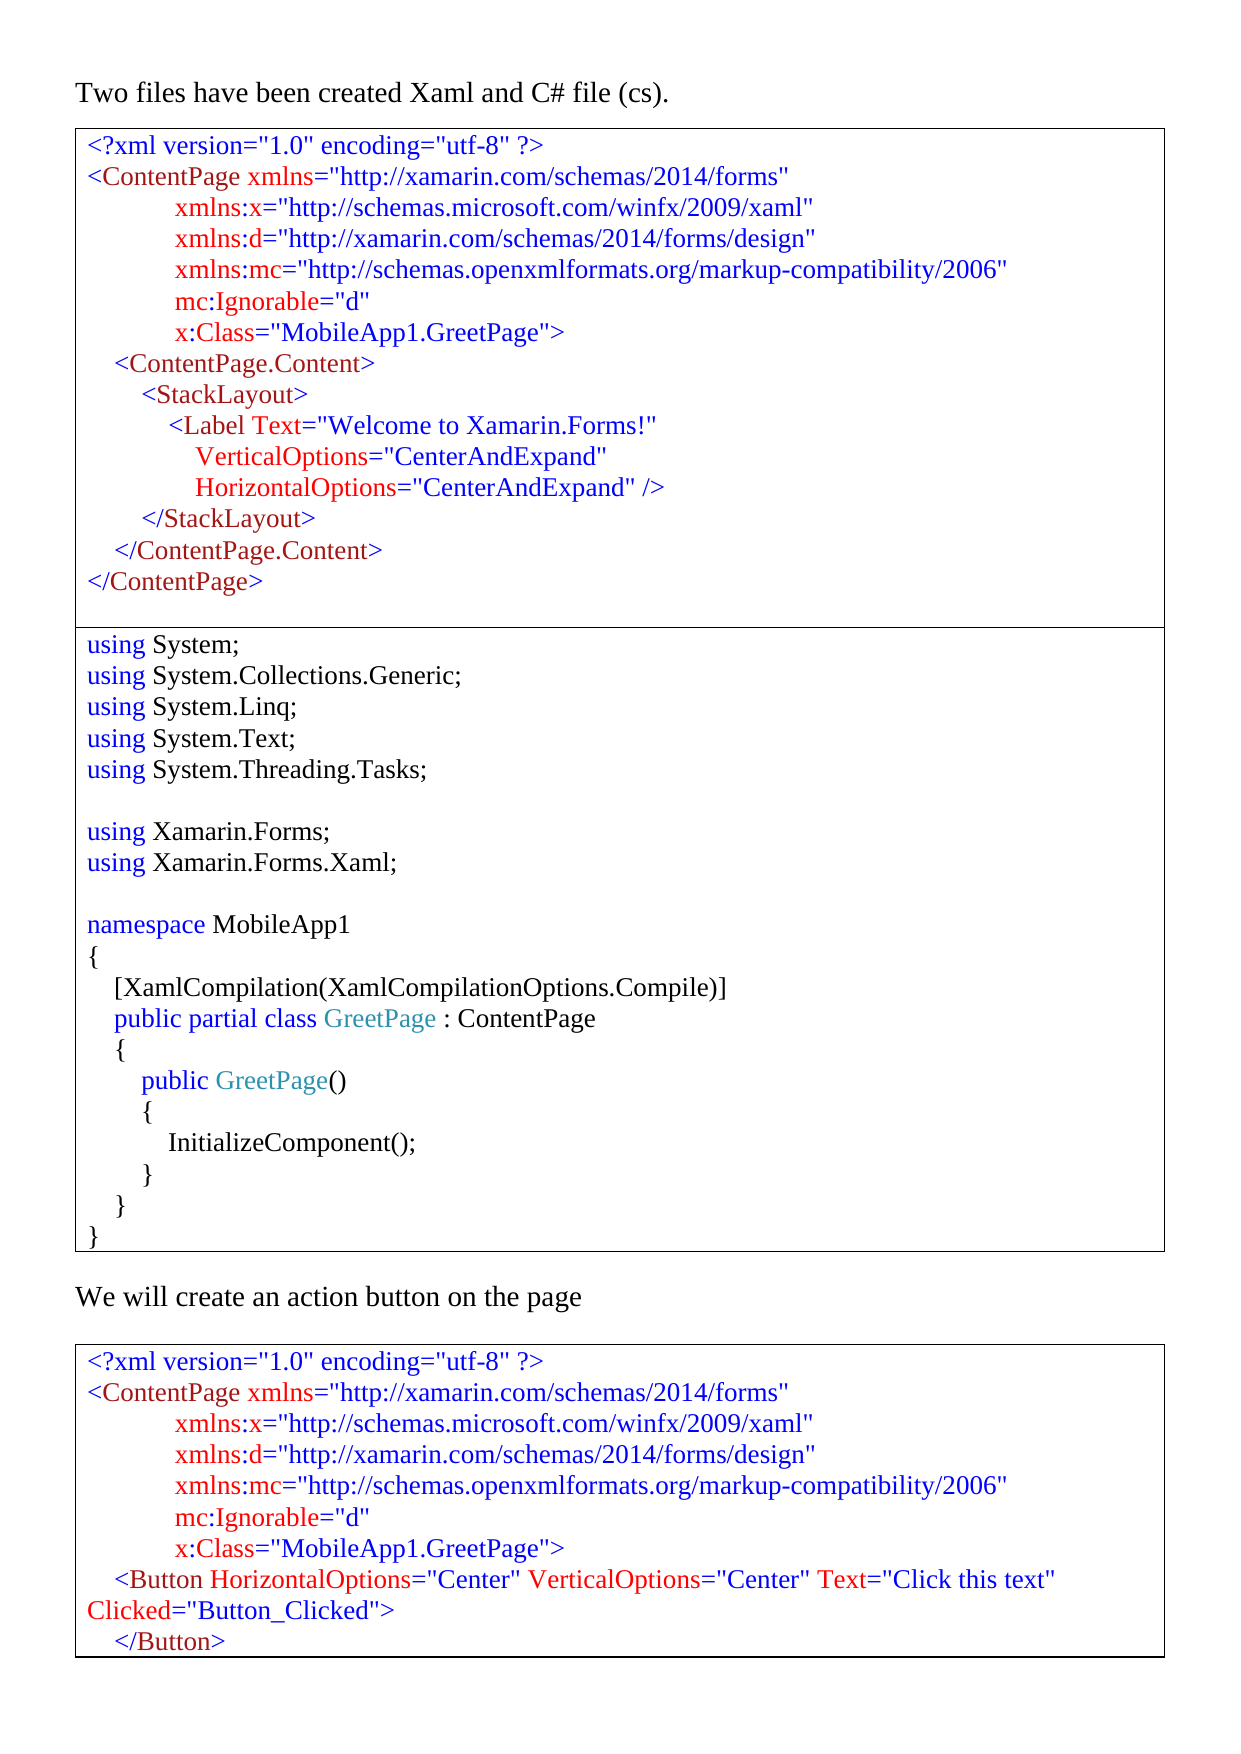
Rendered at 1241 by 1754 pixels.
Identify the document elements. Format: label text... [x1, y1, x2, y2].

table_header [76, 1345, 1164, 1656]
text Two files have been created Xaml and C# file (cs). [75, 75, 1165, 108]
text We will create an action button on the page [75, 1279, 1165, 1313]
table_header <?xml version="1.0" encoding="utf-8" ?> <ContentPage xmlns="http://xamarin.com/schemas/2014/forms" xmlns:x="http://schemas.microsoft.com/winfx/2009/xaml" xmlns:d="http://xamarin.com/schemas/2014/forms/design" xmlns:mc="http://schemas.openxmlformats.org/markup-compatibility/2006" mc:Ignorable="d" x:Class="MobileApp1.GreetPage"> <ContentPage.Content> <StackLayout> <Label Text="Welcome to Xamarin.Forms!" VerticalOptions="CenterAndExpand" HorizontalOptions="CenterAndExpand" /> </StackLayout> </ContentPage.Content> </ContentPage> [76, 129, 1164, 627]
table_cell using System; using System.Collections.Generic; using System.Linq; using System.Text; using System.Threading.Tasks; using Xamarin.Forms; using Xamarin.Forms.Xaml; namespace MobileApp1 { [XamlCompilation(XamlCompilationOptions.Compile)] public partial class GreetPage : ContentPage { public GreetPage() { InitializeComponent(); } } } [76, 628, 1164, 1251]
